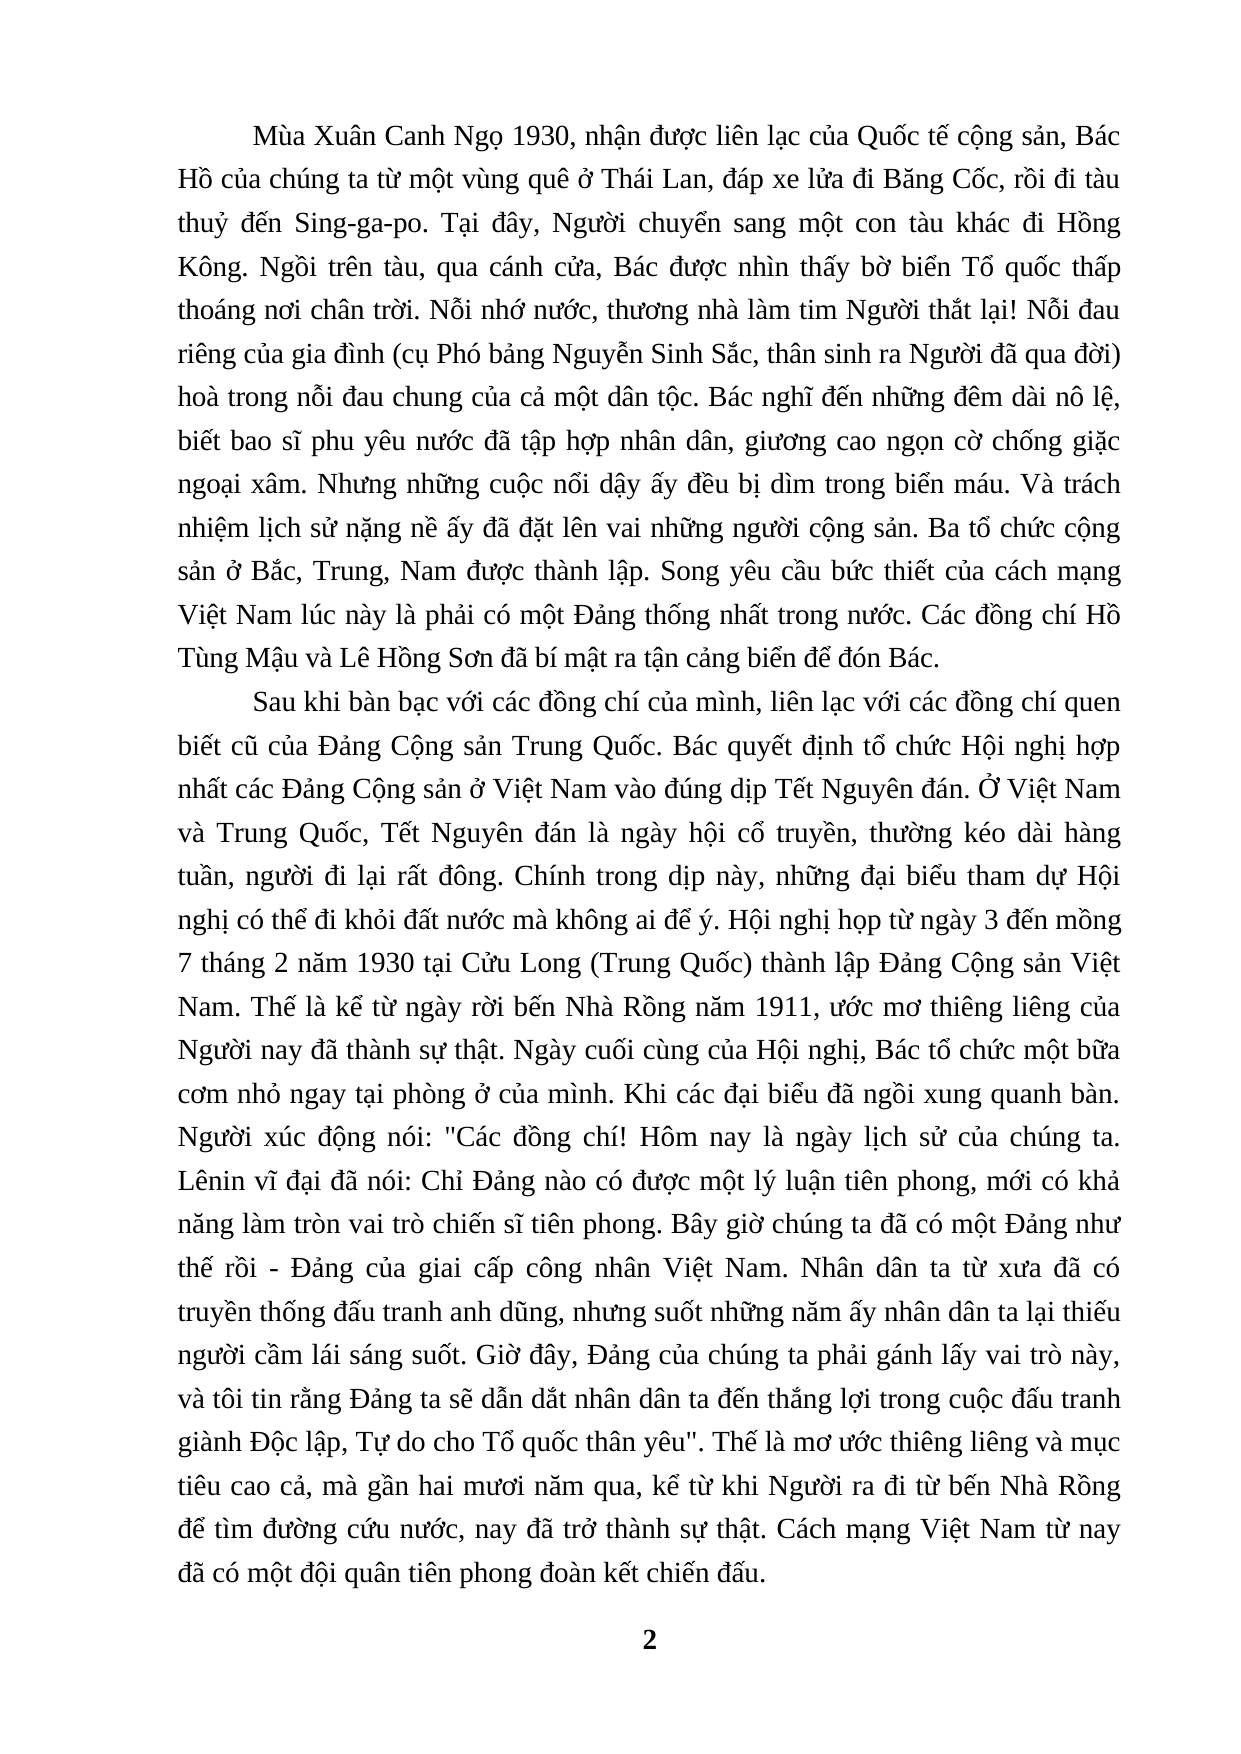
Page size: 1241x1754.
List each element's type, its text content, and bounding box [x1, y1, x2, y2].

text Sau khi bàn bạc với các đồng chí của mình, liên lạc với các đồng chí quen biết cũ của Đảng Cộng sản Trung Quốc. Bác quyết định tổ chức Hội nghị hợp nhất các Đảng Cộng sản ở Việt vào đúng dịp Tết Nguyên đán. Ở Việt và Trung Quốc, Tết Nguyên đán là ngày hội cổ truyền, thường kéo dài hàng tuần, người đi lại rất đông. Chính trong dịp này, những đại biểu tham dự Hội nghị có thể đi khỏi đất nước mà không ai để ý. Hội nghị họp từ ngày 3 đến mồng 7 tháng 2 năm 1930 tại Cửu Long (Trung Quốc) thành lập Đảng Cộng sản Việt Nam. Thế là kể từ ngày rời bến Nhà Rồng năm 1911, ước mơ thiêng liêng của Người nay đã thành sự thật. Ngày cuối cùng của Hội nghị, Bác tổ chức một bữa cơm nhỏ ngay tại phòng ở của mình. Khi các đại biểu đã ngồi xung quanh bàn. Người xúc động nói: "Các đồng chí! Hôm nay là ngày lịch sử của chúng ta. Lênin vĩ đại đã nói: Chỉ Đảng nào có được một lý luận tiên phong, mới có khả năng làm tròn vai trò chiến sĩ tiên phong. Bây giờ chúng ta đã có một Đảng như thế rồi - Đảng của giai cấp công nhân Việt . Nhân dân ta từ xưa đã có truyền thống đấu tranh anh dũng, nhưng suốt những năm ấy nhân dân ta lại thiếu người cầm lái sáng suốt. Giờ đây, Đảng của chúng ta phải gánh lấy vai trò này, và tôi tin rằng Đảng ta sẽ dẫn dắt nhân dân ta đến thắng lợi trong cuộc đấu tranh giành Độc lập, Tự do cho Tổ quốc thân yêu". Thế là mơ ước thiêng liêng và mục tiêu cao cả, mà gần hai mươi năm qua, kể từ khi Người ra đi từ bến Nhà Rồng để tìm đường cứu nước, nay đã trở thành sự thật. Cách mạng Việt từ nay đã có một đội quân tiên phong đoàn kết chiến đấu. [177, 684, 1122, 1588]
text Mùa Xuân Canh Ngọ 1930, nhận được liên lạc của Quốc tế cộng sản, Bác Hồ của chúng ta từ một vùng quê ở Thái Lan, đáp xe lửa đi Băng Cốc, rồi đi tàu thuỷ đến Sing-ga-po. Tại đây, Người chuyển sang một con tàu khác đi Hồng Kông. Ngồi trên tàu, qua cánh cửa, Bác được nhìn thấy bờ biển Tổ quốc thấp thoáng nơi chân trời. Nỗi nhớ nước, thương nhà làm tim Người thắt lại! Nỗi đau riêng của gia đình (cụ Phó bảng Nguyễn Sinh Sắc, thân sinh ra Người đã qua đời) hoà trong nỗi đau chung của cả một dân tộc. Bác nghĩ đến những đêm dài nô lệ, biết bao sĩ phu yêu nước đã tập hợp nhân dân, giương cao ngọn cờ chống giặc ngoại xâm. Nhưng những cuộc nổi dậy ấy đều bị dìm trong biển máu. Và trách nhiệm lịch sử nặng nề ấy đã đặt lên vai những người cộng sản. Ba tổ chức cộng sản ở Bắc, được thành lập. Song yêu cầu bức thiết của cách mạng Việt lúc này là phải có một Đảng thống nhất trong nước. Các đồng chí Hồ Tùng Mậu và Lê Hồng Sơn đã bí mật ra tận cảng biển để đón Bác. [177, 118, 1122, 674]
